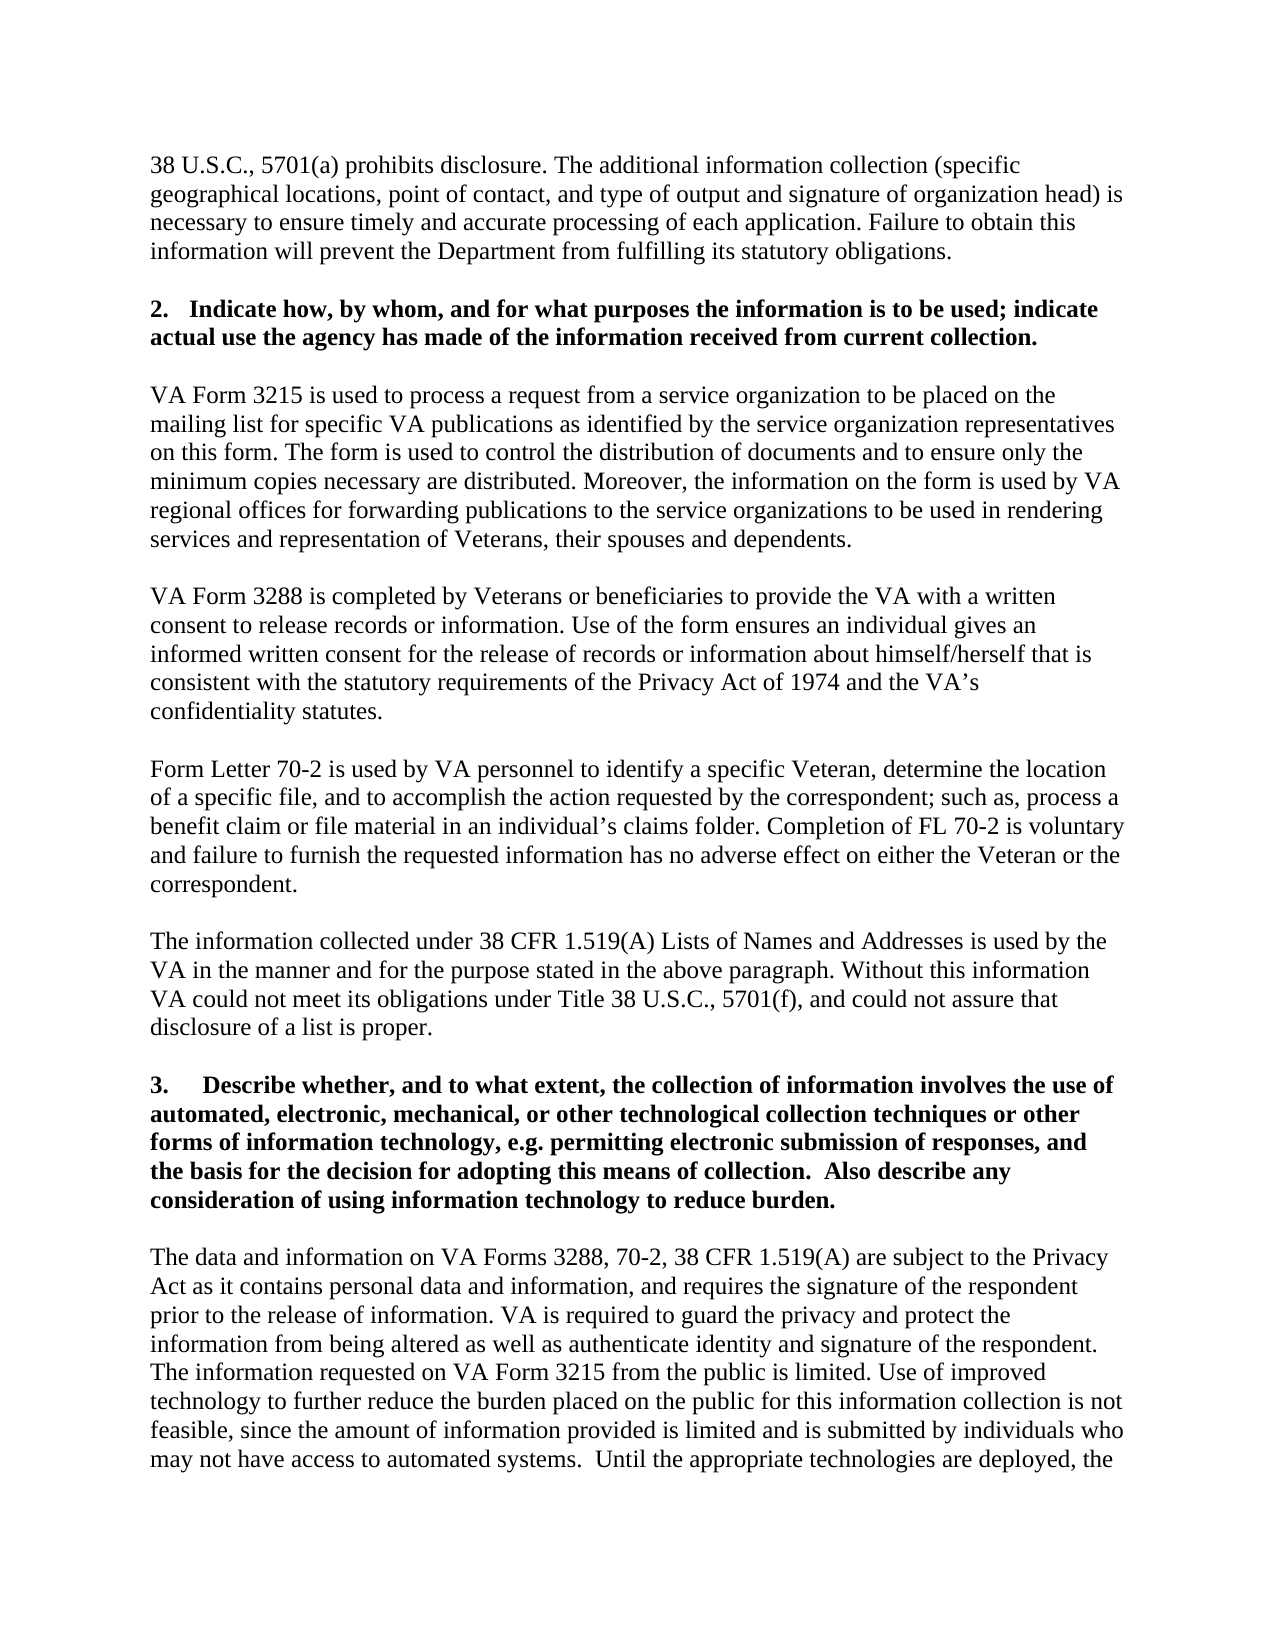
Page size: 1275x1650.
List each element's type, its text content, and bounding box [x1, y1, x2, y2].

text Form Letter 70-2 is used by VA personnel to identify a specific Veteran, determine the location of a specific file, and to accomplish the action requested by the correspondent; such as, process a benefit claim or file material in an individual’s claims folder. Completion of FL 70-2 is voluntary and failure to furnish the requested information has no adverse effect on either the Veteran or the correspondent. [150, 754, 1125, 897]
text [150, 150, 1125, 265]
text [150, 1242, 1125, 1472]
text 2. Indicate how, by whom, and for what purposes the information is to be used; indicate actual use the agency has made of the information received from current collection. [150, 294, 1125, 351]
text VA Form 3288 is completed by Veterans or beneficiaries to provide the VA with a written consent to release records or information. Use of the form ensures an individual gives an informed written consent for the release of records or information about himself/herself that is consistent with the statutory requirements of the Privacy Act of 1974 and the VA’s confidentiality statutes. [150, 581, 1125, 725]
text The information collected under 38 CFR 1.519(A) Lists of Names and Addresses is used by the VA in the manner and for the purpose stated in the above paragraph. Without this information VA could not meet its obligations under Title 38 U.S.C., 5701(f), and could not assure that disclosure of a list is proper. [150, 926, 1125, 1041]
text 3. Describe whether, and to what extent, the collection of information involves the use of automated, electronic, mechanical, or other technological collection techniques or other forms of information technology, e.g. permitting electronic submission of responses, and the basis for the decision for adopting this means of collection. Also describe any consideration of using information technology to reduce burden. [150, 1070, 1125, 1214]
text VA Form 3215 is used to process a request from a service organization to be placed on the mailing list for specific VA publications as identified by the service organization representatives on this form. The form is used to control the distribution of documents and to ensure only the minimum copies necessary are distributed. Moreover, the information on the form is used by VA regional offices for forwarding publications to the service organizations to be used in rendering services and representation of Veterans, their spouses and dependents. [150, 380, 1125, 552]
